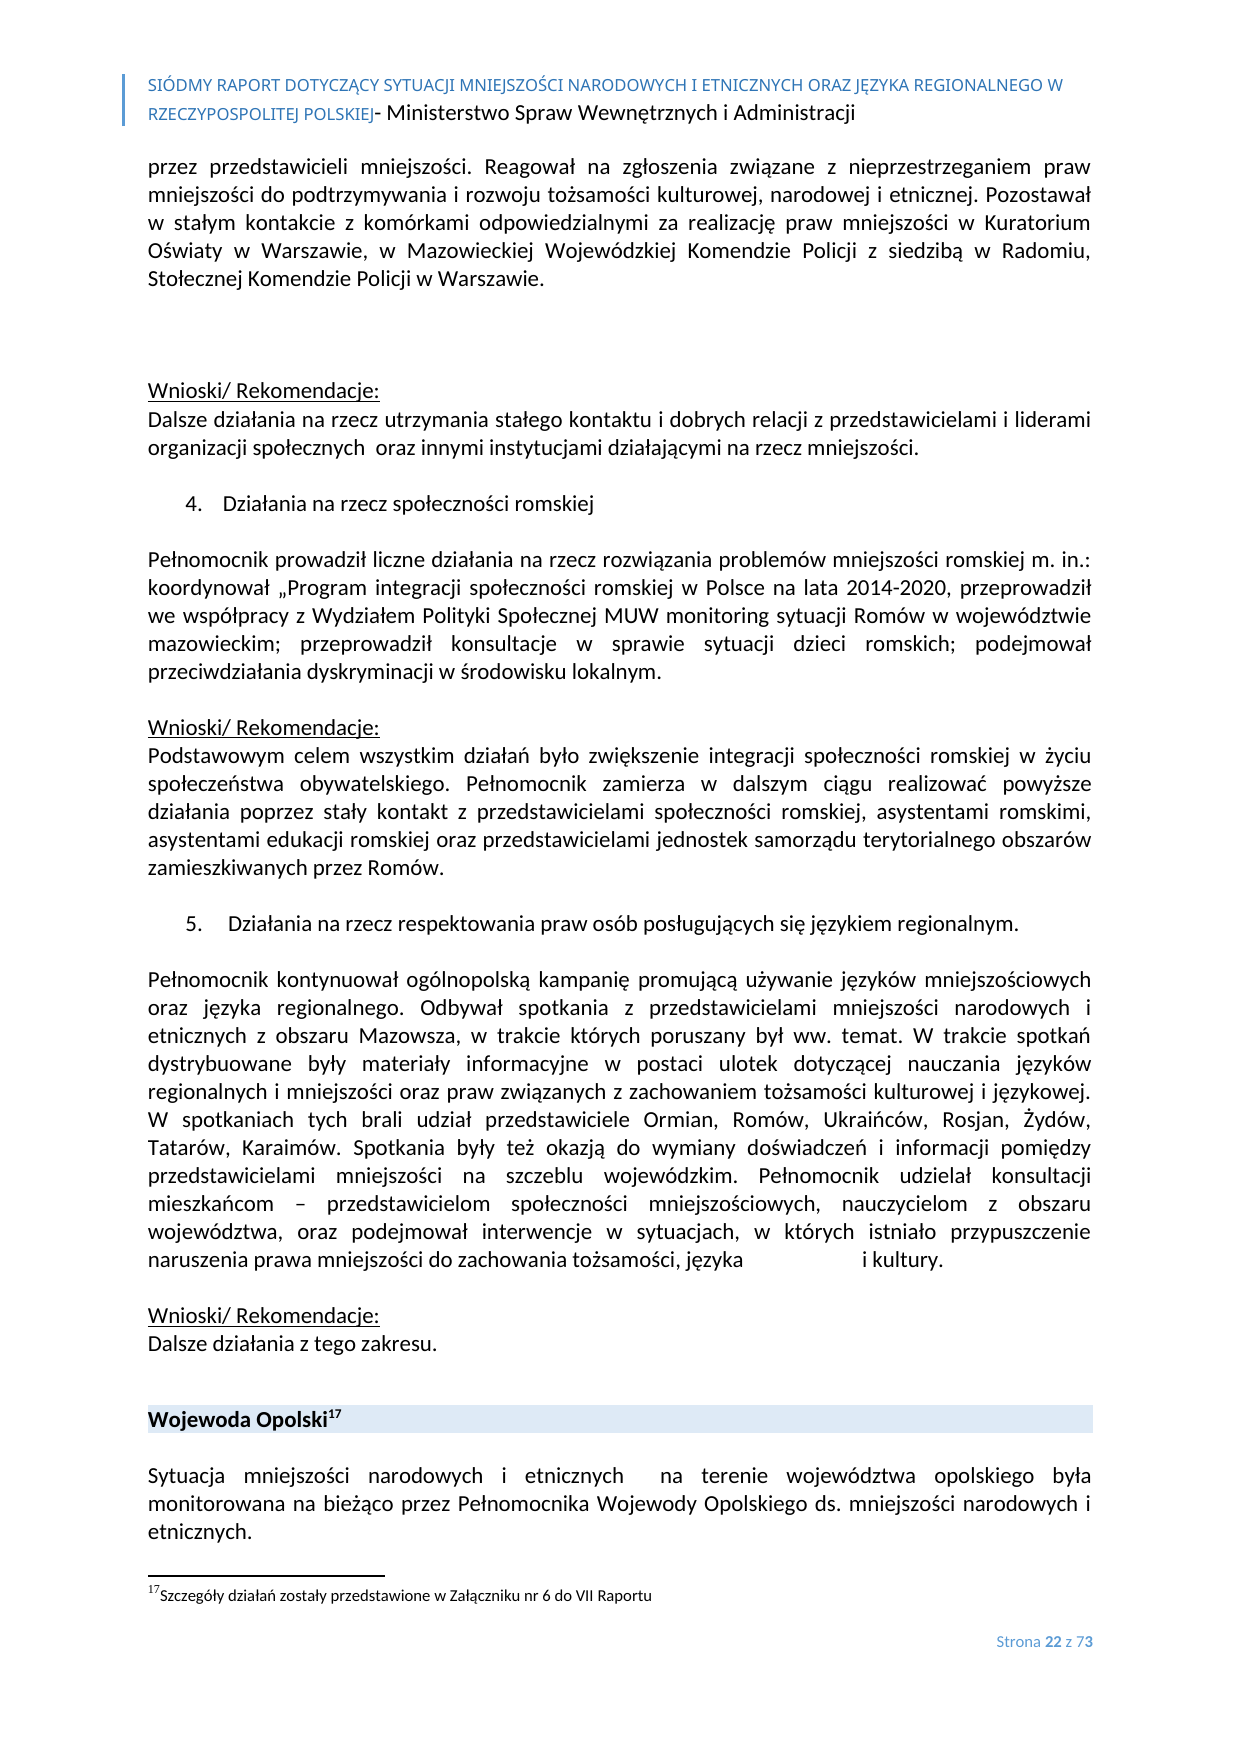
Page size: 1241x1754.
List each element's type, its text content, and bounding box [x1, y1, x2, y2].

text Wnioski/ Rekomendacje: [148, 1301, 1093, 1329]
text Dalsze działania z tego zakresu. [148, 1329, 1093, 1357]
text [148, 152, 1093, 293]
text Pełnomocnik prowadził liczne działania na rzecz rozwiązania problemów mniejszości romskiej m. in.: koordynował „Program integracji społeczności romskiej w Polsce na lata 2014-2020, przeprowadził we współpracy z Wydziałem Polityki Społecznej MUW monitoring sytuacji Romów w województwie mazowieckim; przeprowadził konsultacje w sprawie sytuacji dzieci romskich; podejmował przeciwdziałania dyskryminacji w środowisku lokalnym. [148, 545, 1093, 685]
list Działania na rzecz respektowania praw osób posługujących się językiem regionalnym. [185, 909, 1093, 937]
text Sytuacja mniejszości narodowych i etnicznych na terenie województwa opolskiego była monitorowana na bieżąco przez Pełnomocnika Wojewody Opolskiego ds. mniejszości narodowych i etnicznych. [148, 1461, 1093, 1545]
text Wojewoda Opolski [148, 1405, 1093, 1433]
text Wnioski/ Rekomendacje: [148, 377, 1093, 405]
text Podstawowym celem wszystkim działań było zwiększenie integracji społeczności romskiej w życiu społeczeństwa obywatelskiego. Pełnomocnik zamierza w dalszym ciągu realizować powyższe działania poprzez stały kontakt z przedstawicielami społeczności romskiej, asystentami romskimi, asystentami edukacji romskiej oraz przedstawicielami jednostek samorządu terytorialnego obszarów zamieszkiwanych przez Romów. [148, 741, 1093, 881]
list Działania na rzecz społeczności romskiej [185, 489, 1093, 517]
text Dalsze działania na rzecz utrzymania stałego kontaktu i dobrych relacji z przedstawicielami i liderami organizacji społecznych oraz innymi instytucjami działającymi na rzecz mniejszości. [148, 405, 1093, 461]
text Pełnomocnik kontynuował ogólnopolską kampanię promującą używanie języków mniejszościowych oraz języka regionalnego. Odbywał spotkania z przedstawicielami mniejszości narodowych i etnicznych z obszaru Mazowsza, w trakcie których poruszany był ww. temat. W trakcie spotkań dystrybuowane były materiały informacyjne w postaci ulotek dotyczącej nauczania języków regionalnych i mniejszości oraz praw związanych z zachowaniem tożsamości kulturowej i językowej. W spotkaniach tych brali udział przedstawiciele Ormian, Romów, Ukraińców, Rosjan, Żydów, Tatarów, Karaimów. Spotkania były też okazją do wymiany doświadczeń i informacji pomiędzy przedstawicielami mniejszości na szczeblu wojewódzkim. Pełnomocnik udzielał konsultacji mieszkańcom – przedstawicielom społeczności mniejszościowych, nauczycielom z obszaru województwa, oraz podejmował interwencje w sytuacjach, w których istniało przypuszczenie naruszenia prawa mniejszości do zachowania tożsamości, języka i kultury. [148, 965, 1093, 1273]
text Wnioski/ Rekomendacje: [148, 713, 1093, 741]
